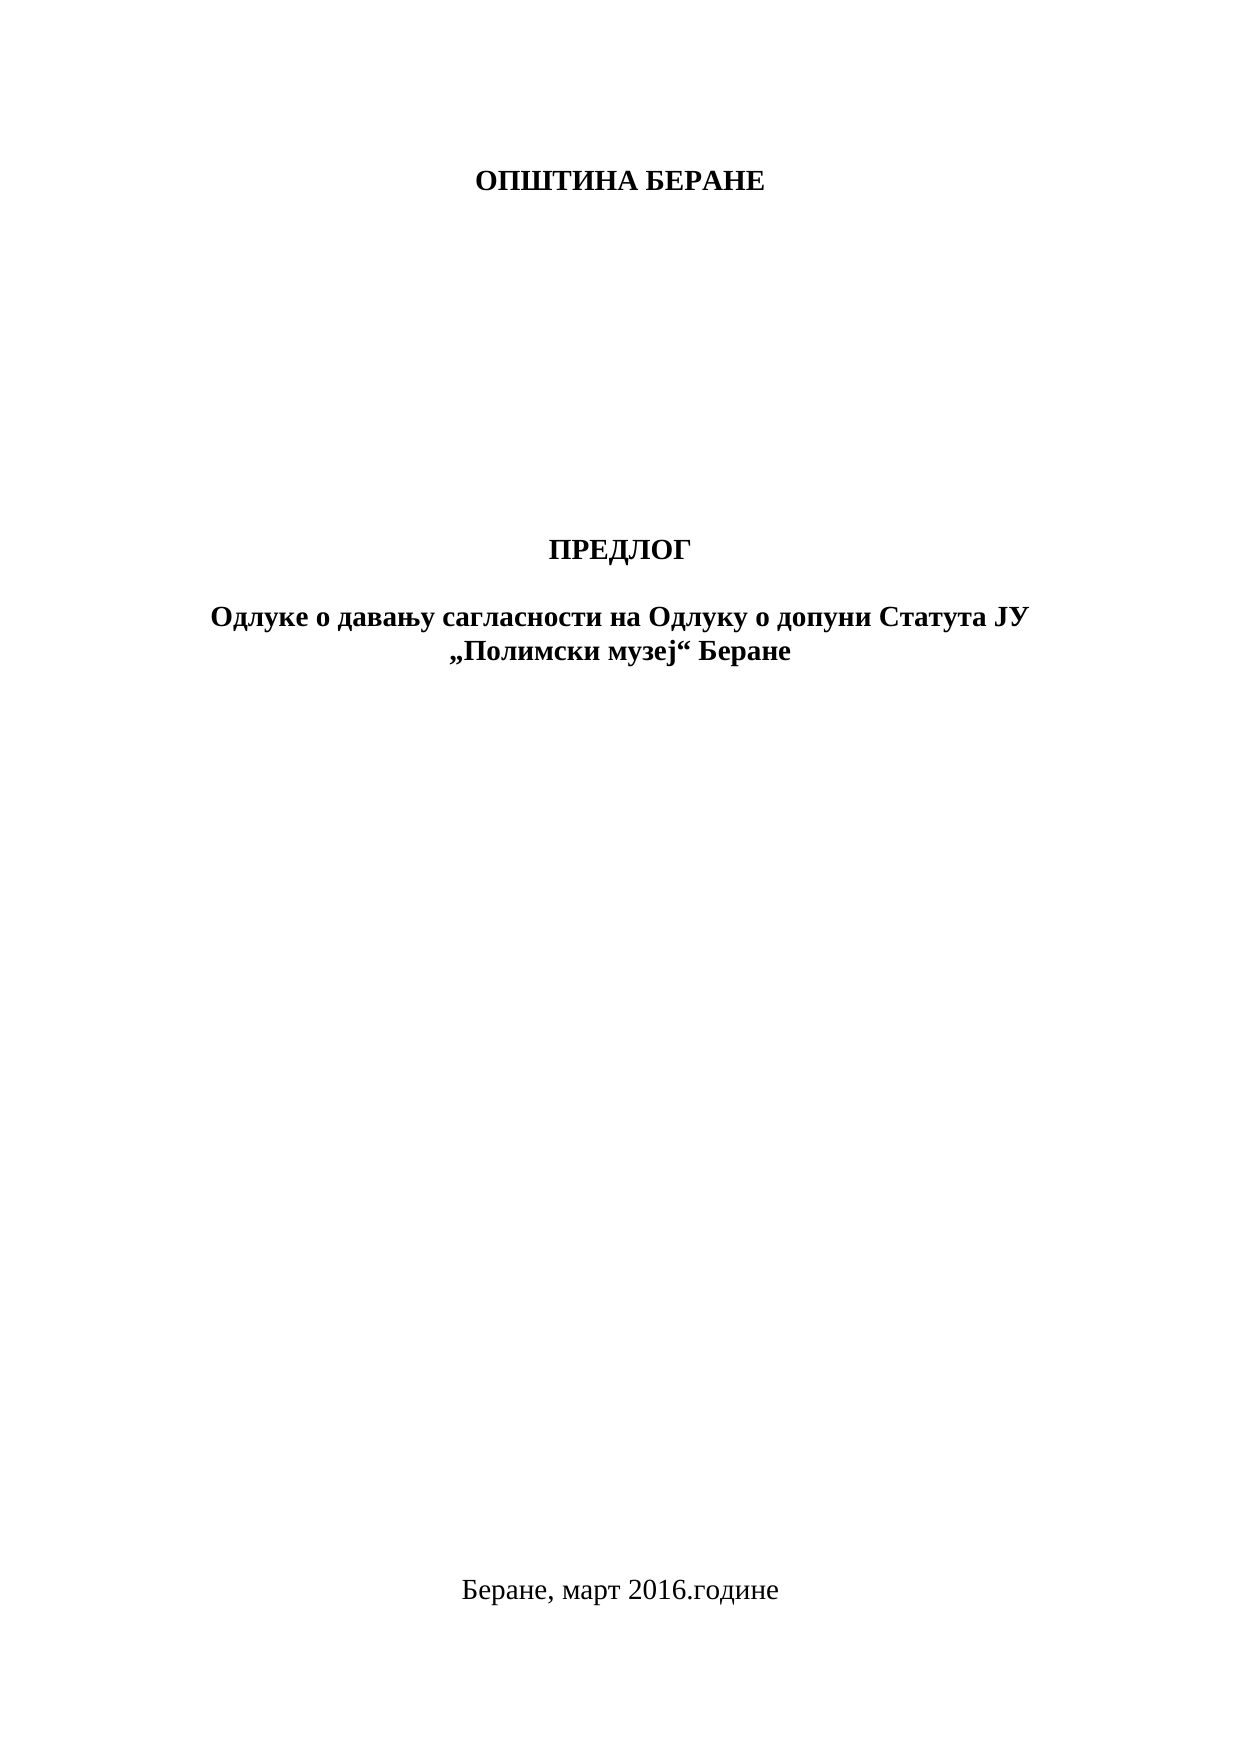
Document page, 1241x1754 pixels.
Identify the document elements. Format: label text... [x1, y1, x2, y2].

text Одлуке о давању сагласности на Одлуку о допуни Статута ЈУ „Полимски музеј“ Беране [148, 599, 1092, 667]
text ПРЕДЛОГ [148, 532, 1092, 566]
text Беране, март 2016.године [148, 1572, 1092, 1606]
text ОПШТИНА БЕРАНЕ [148, 163, 1092, 197]
